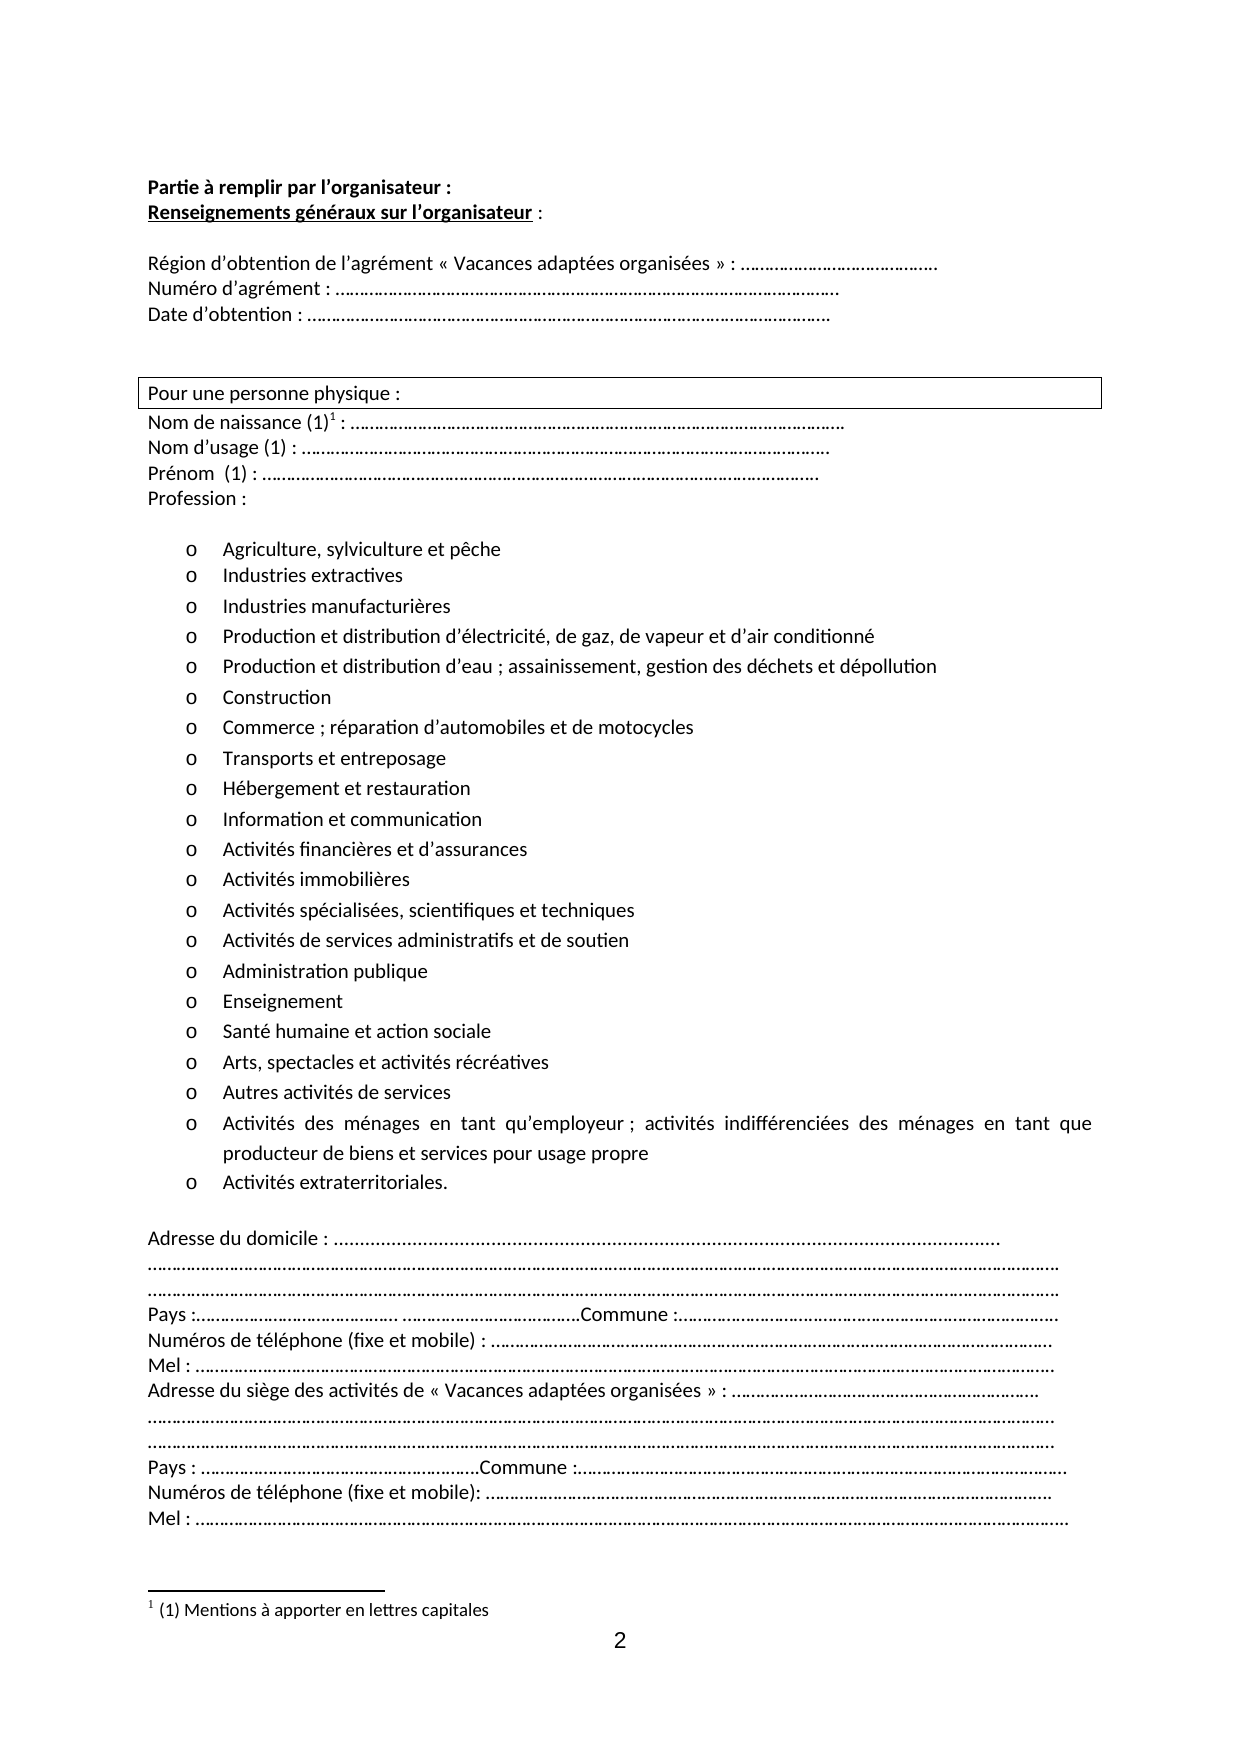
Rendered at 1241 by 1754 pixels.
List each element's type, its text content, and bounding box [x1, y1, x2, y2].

list Production et distribution d’électricité, de gaz, de vapeur et d’air conditionné [185, 623, 1093, 650]
list Agriculture, sylviculture et pêche [185, 536, 1093, 562]
list Arts, spectacles et activités récréatives [185, 1049, 1093, 1076]
text Pour une personne physique : [139, 378, 1101, 408]
list Autres activités de services [185, 1079, 1093, 1106]
text Pays : ………………………………………………….Commune :………………………………………………………………………………………… [148, 1454, 1093, 1479]
text Prénom (1) : …………………………………………………………………………………………………….. [148, 460, 1093, 485]
list Santé humaine et action sociale [185, 1019, 1093, 1045]
list Activités extraterritoriales. [185, 1169, 1093, 1196]
list Production et distribution d’eau ; assainissement, gestion des déchets et dépollution [185, 654, 1093, 680]
text ……………………………………………………………………………………………………………………………………………………………………… [148, 1428, 1093, 1454]
text Nom de naissance (1) : …………………………………………………………………………………………. [148, 409, 1093, 434]
list Enseignement [185, 988, 1093, 1015]
list Commerce ; réparation d’automobiles et de motocycles [185, 714, 1093, 741]
text Profession : [148, 485, 1093, 511]
list Activités immobilières [185, 867, 1093, 893]
text Adresse du domicile : ............................................................................................................................... [148, 1225, 1093, 1251]
list Hébergement et restauration [185, 775, 1093, 802]
list Construction [185, 684, 1093, 711]
list Industries extractives [185, 562, 1093, 589]
list Information et communication [185, 806, 1093, 832]
list Administration publique [185, 958, 1093, 984]
text Numéros de téléphone (fixe et mobile) : ……………………………………………………………………………………………………… [148, 1327, 1093, 1352]
list Activités spécialisées, scientifiques et techniques [185, 897, 1093, 923]
text Numéros de téléphone (fixe et mobile): ………………………………………………………………………………………………………. [148, 1479, 1093, 1505]
text Date d’obtention : ………………………………………………………………………………………………. [148, 301, 1093, 326]
text Nom d’usage (1) : ……………………………………………………………………………………………….. [148, 434, 1093, 460]
text Partie à remplir par l’organisateur : [148, 174, 1093, 199]
text Renseignements généraux sur l’organisateur : [148, 199, 1093, 225]
text Adresse du siège des activités de « Vacances adaptées organisées » : ………………………………………………………. [148, 1378, 1093, 1403]
list Activités des ménages en tant qu’employeur ; activités indifférenciées des ménages en tant que producteur de biens et services pour usage propre [185, 1110, 1093, 1166]
text Pays :…………………………………… ……………………………….Commune :………………………..………………………………………….. [148, 1301, 1093, 1327]
text Mel : ……………………………………………………………………………………………………………………………………………………………….. [148, 1505, 1093, 1530]
list Transports et entreposage [185, 745, 1093, 771]
list Activités financières et d’assurances [185, 836, 1093, 863]
text Région d’obtention de l’agrément « Vacances adaptées organisées » : ………………………………….. [148, 250, 1093, 276]
list Industries manufacturières [185, 593, 1093, 619]
text ………………………………………………………………………………………………………………………………………………………………………. [148, 1276, 1093, 1301]
text Mel : …………………………………………………………………………………………………………………………………………………………….. [148, 1352, 1093, 1378]
text Numéro d’agrément : …………………………………………………………………………………………… [148, 276, 1093, 301]
text ………………………………………………………………………………………………………………………………………………………………………. [148, 1251, 1093, 1276]
list Activités de services administratifs et de soutien [185, 927, 1093, 954]
text ……………………………………………………………………………………………………………………………………………………………………… [148, 1403, 1093, 1428]
